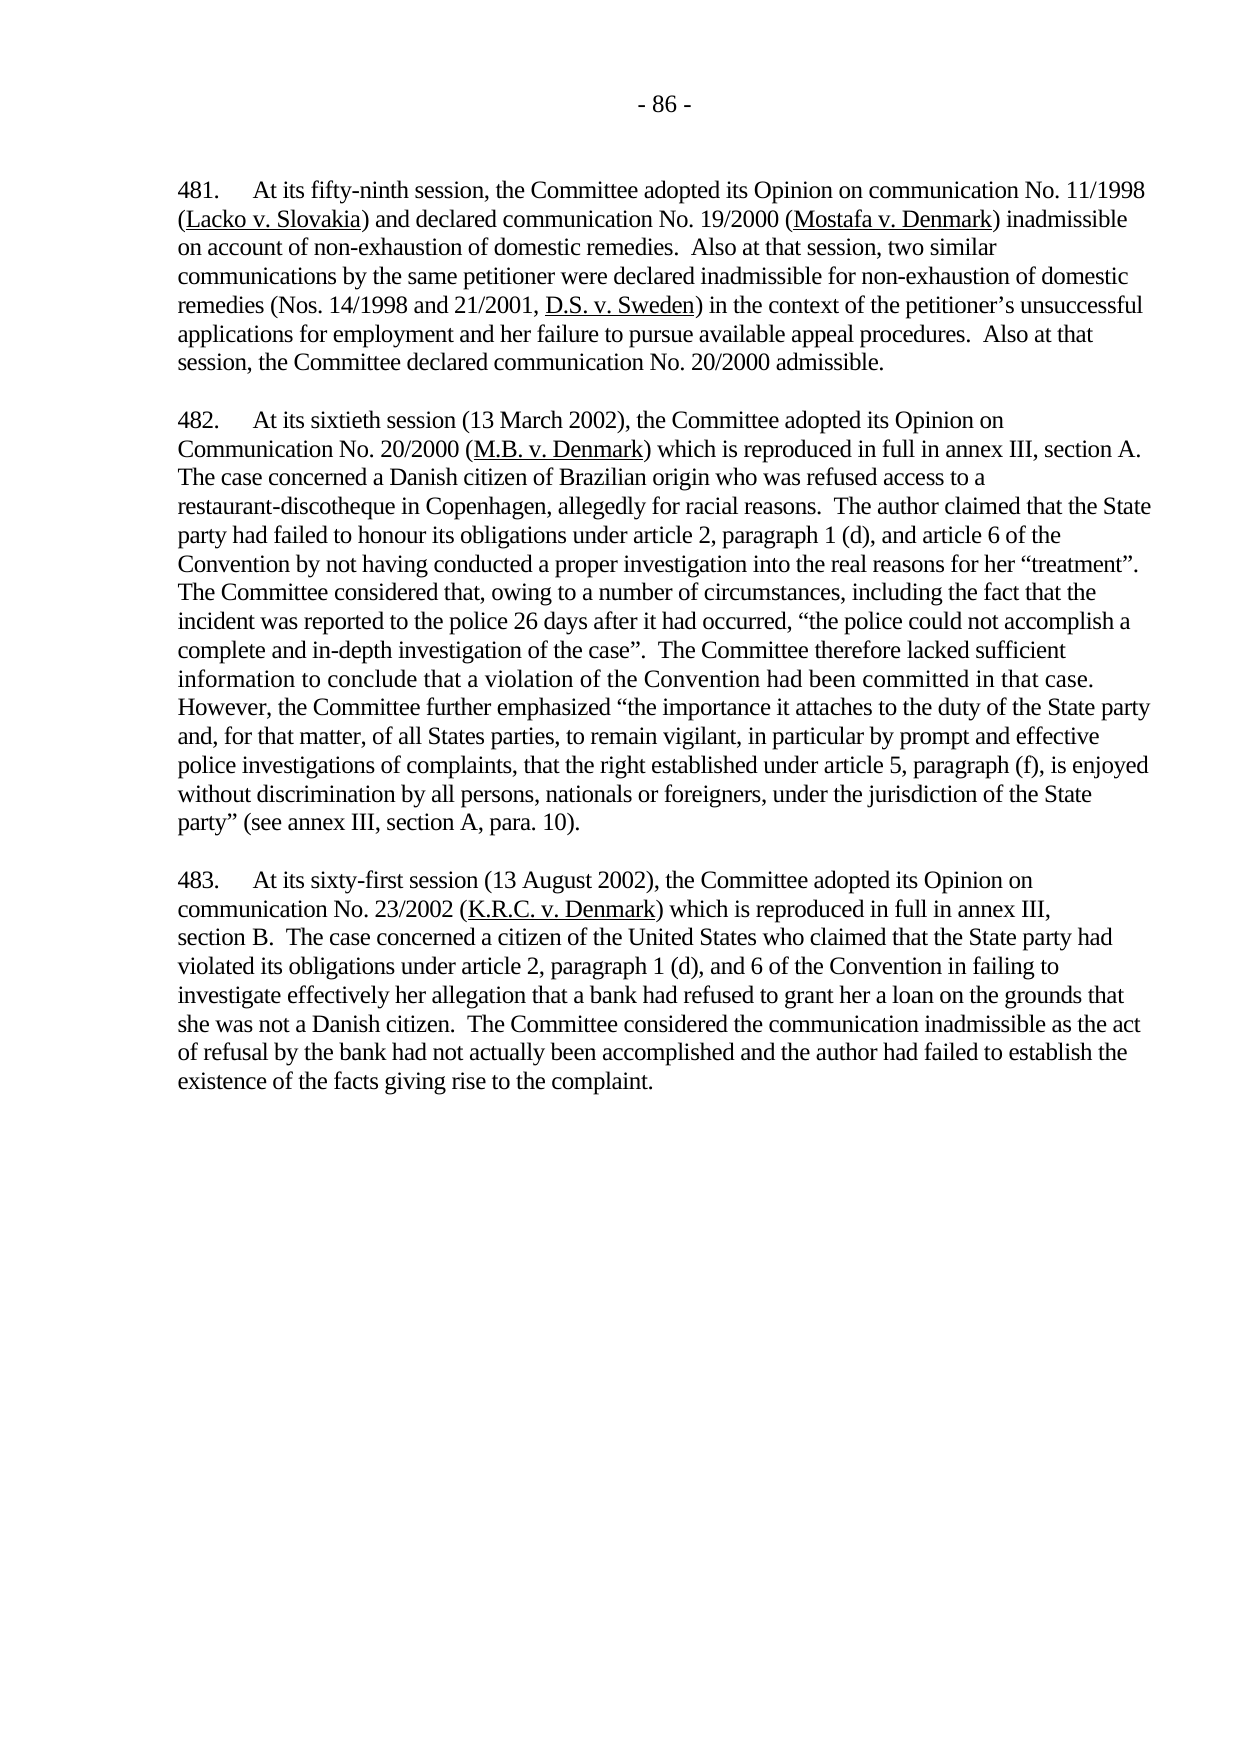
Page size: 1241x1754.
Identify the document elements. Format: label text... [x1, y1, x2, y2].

text At its sixtieth session (13 March 2002), the Committee adopted its Opinion on Communication No. 20/2000 (M.B. v. Denmark) which is reproduced in full in annex III, section A. The case concerned a Danish citizen of Brazilian origin who was refused access to a restaurant-discotheque in Copenhagen, allegedly for racial reasons. The author claimed that the State party had failed to honour its obligations under article 2, paragraph 1 (d), and article 6 of the Convention by not having conducted a proper investigation into the real reasons for her “treatment”. The Committee considered that, owing to a number of circumstances, including the fact that the incident was reported to the police 26 days after it had occurred, “the police could not accomplish a complete and in-depth investigation of the case”. The Committee therefore lacked sufficient information to conclude that a violation of the Convention had been committed in that case. However, the Committee further emphasized “the importance it attaches to the duty of the State party and, for that matter, of all States parties, to remain vigilant, in particular by prompt and effective police investigations of complaints, that the right established under article 5, paragraph (f), is enjoyed without discrimination by all persons, nationals or foreigners, under the jurisdiction of the State party” (see annex III, section A, para. 10). [177, 405, 1152, 836]
text At its sixty-first session (13 August 2002), the Committee adopted its Opinion on communication No. 23/2002 (K.R.C. v. Denmark) which is reproduced in full in annex III, section B. The case concerned a citizen of the United States who claimed that the State party had violated its obligations under article 2, paragraph 1 (d), and 6 of the Convention in failing to investigate effectively her allegation that a bank had refused to grant her a loan on the grounds that she was not a Danish citizen. The Committee considered the communication inadmissible as the act of refusal by the bank had not actually been accomplished and the author had failed to establish the existence of the facts giving rise to the complaint. [177, 865, 1152, 1095]
text At its fifty-ninth session, the Committee adopted its Opinion on communication No. 11/1998 (Lacko v. Slovakia) and declared communication No. 19/2000 (Mostafa v. Denmark) inadmissible on account of non-exhaustion of domestic remedies. Also at that session, two similar communications by the same petitioner were declared inadmissible for non-exhaustion of domestic remedies (Nos. 14/1998 and 21/2001, D.S. v. Sweden) in the context of the petitioner’s unsuccessful applications for employment and her failure to pursue available appeal procedures. Also at that session, the Committee declared communication No. 20/2000 admissible. [177, 175, 1152, 376]
